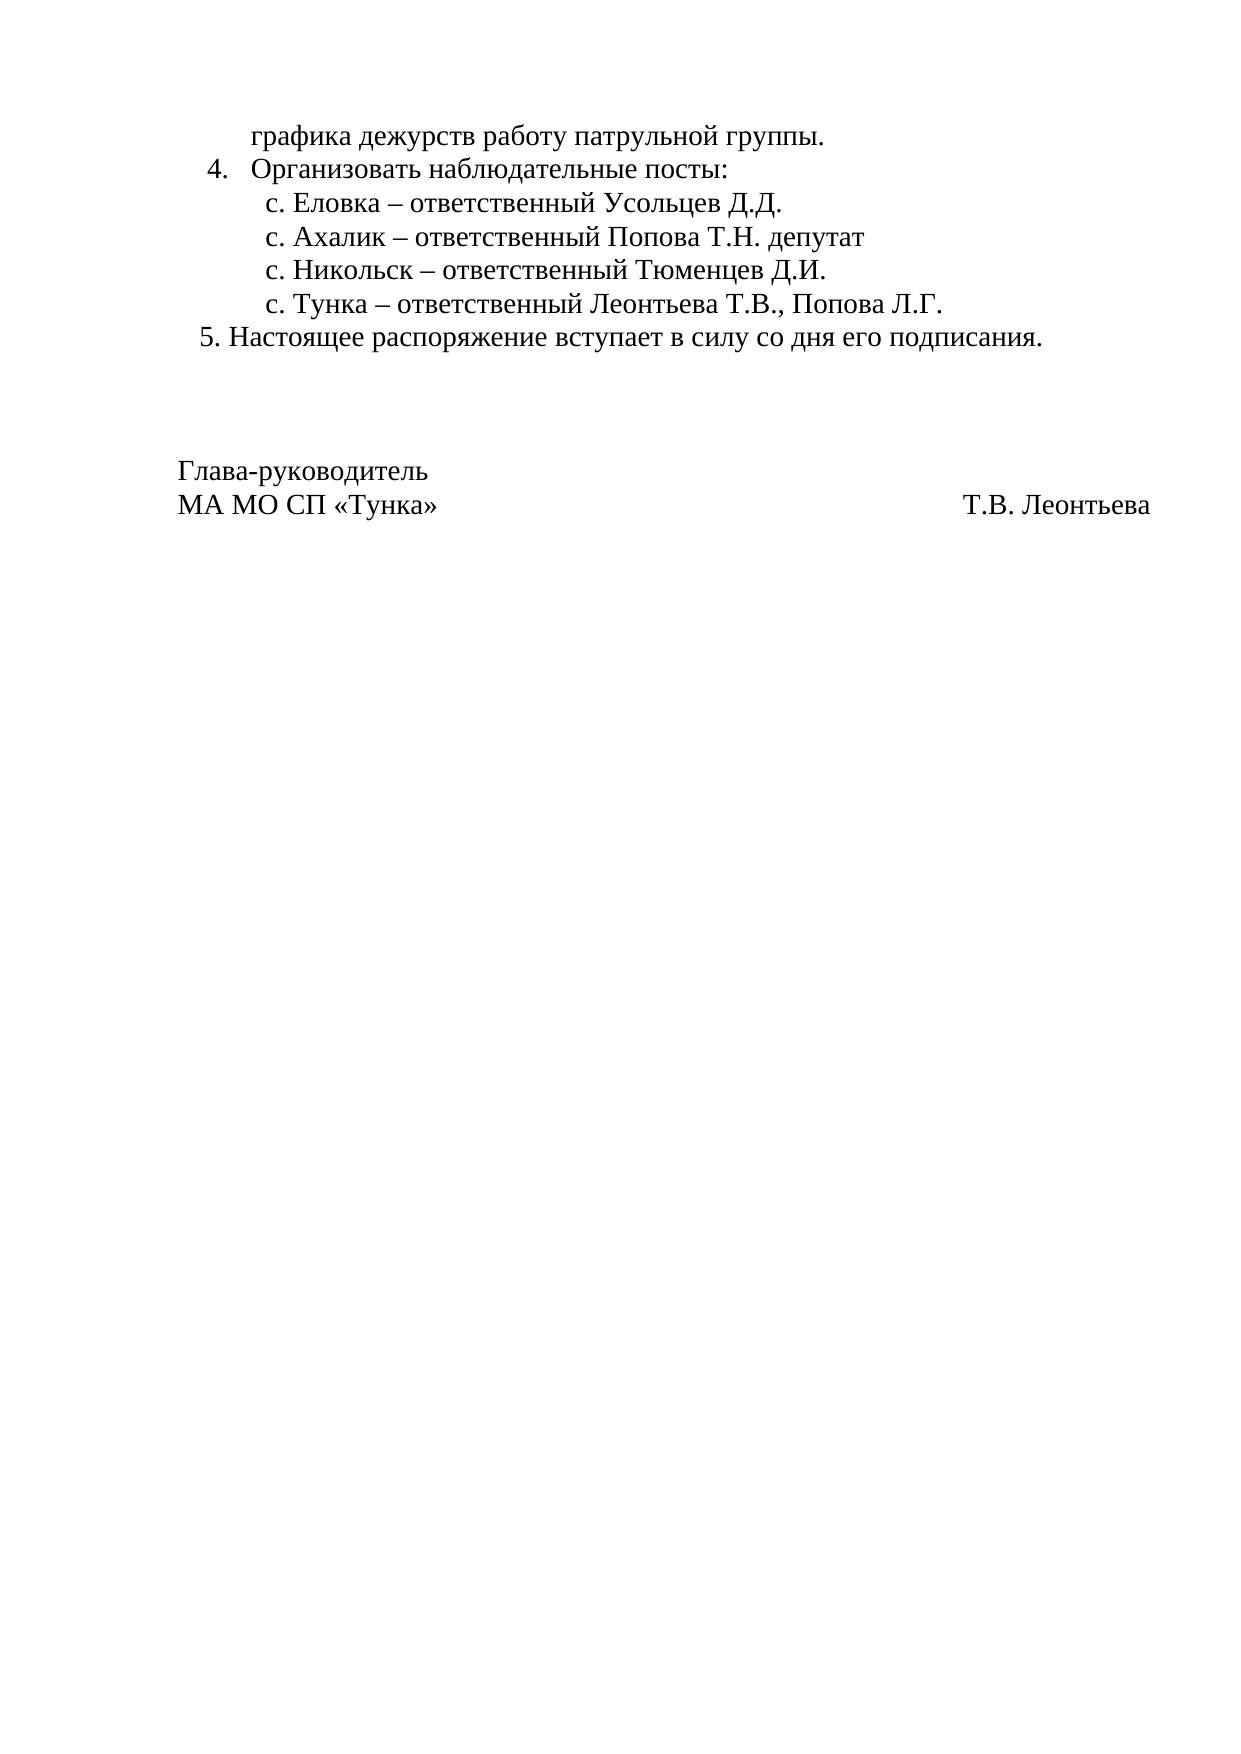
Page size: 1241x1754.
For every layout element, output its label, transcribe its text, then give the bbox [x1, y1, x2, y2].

list с. Еловка – ответственный Усольцев Д.Д. [207, 185, 1152, 219]
list с. Ахалик – ответственный Попова Т.Н. депутат [207, 219, 1152, 252]
text 5. Настоящее распоряжение вступает в силу со дня его подписания. [177, 319, 1152, 353]
text Глава-руководитель [177, 453, 1152, 487]
list 4. Организовать наблюдательные посты: [207, 152, 1152, 185]
list с. Никольск – ответственный Тюменцев Д.И. [207, 252, 1152, 286]
list графика дежурств работу патрульной группы. [207, 118, 1152, 152]
text МА МО СП «Тунка» Т.В. Леонтьева [177, 487, 1152, 521]
list с. Тунка – ответственный Леонтьева Т.В., Попова Л.Г. [207, 286, 1152, 319]
